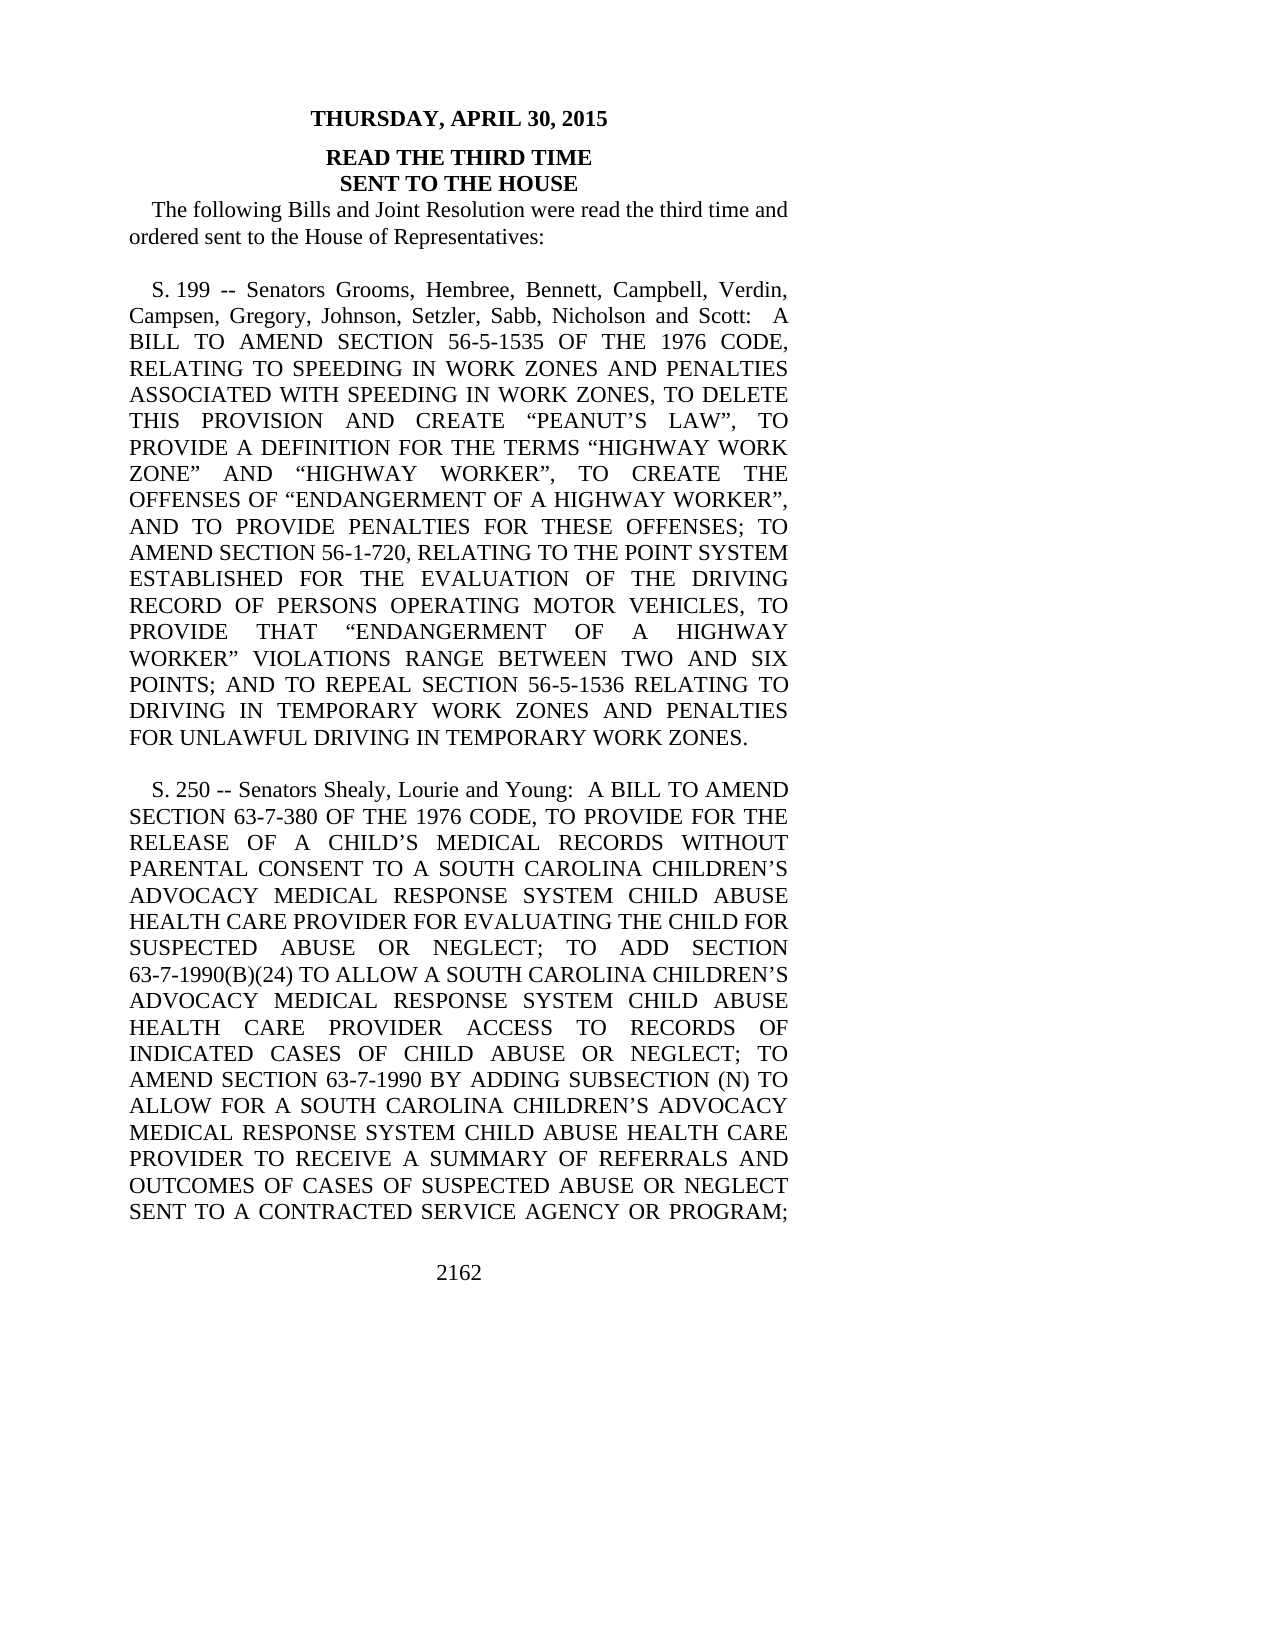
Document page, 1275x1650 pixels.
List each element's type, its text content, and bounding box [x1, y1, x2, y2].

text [129, 776, 789, 1224]
text The following Bills and Joint Resolution were read the third time and ordered sent to the House of Representatives: [129, 197, 789, 249]
text SENT TO THE HOUSE [129, 170, 789, 197]
text S. 199 -- Senators Grooms, Hembree, Bennett, Campbell, Verdin, Campsen, Gregory, Johnson, Setzler, Sabb, Nicholson and Scott: A BILL TO AMEND SECTION 56-5-1535 OF THE 1976 CODE, RELATING TO SPEEDING IN WORK ZONES AND PENALTIES ASSOCIATED WITH SPEEDING IN WORK ZONES, TO DELETE THIS PROVISION AND CREATE “PEANUT’S LAW”, TO PROVIDE A DEFINITION FOR THE TERMS “HIGHWAY WORK ZONE” AND “HIGHWAY WORKER”, TO CREATE THE OFFENSES OF “ENDANGERMENT OF A HIGHWAY WORKER”, AND TO PROVIDE PENALTIES FOR THESE OFFENSES; TO AMEND SECTION 56-1-720, RELATING TO THE POINT SYSTEM ESTABLISHED FOR THE EVALUATION OF THE DRIVING RECORD OF PERSONS OPERATING MOTOR VEHICLES, TO PROVIDE THAT “ENDANGERMENT OF A HIGHWAY WORKER” VIOLATIONS RANGE BETWEEN TWO AND SIX POINTS; AND TO REPEAL SECTION 56-5-1536 RELATING TO DRIVING IN TEMPORARY WORK ZONES AND PENALTIES FOR UNLAWFUL DRIVING IN TEMPORARY WORK ZONES. [129, 276, 789, 750]
text READ THE THIRD TIME [129, 144, 789, 170]
